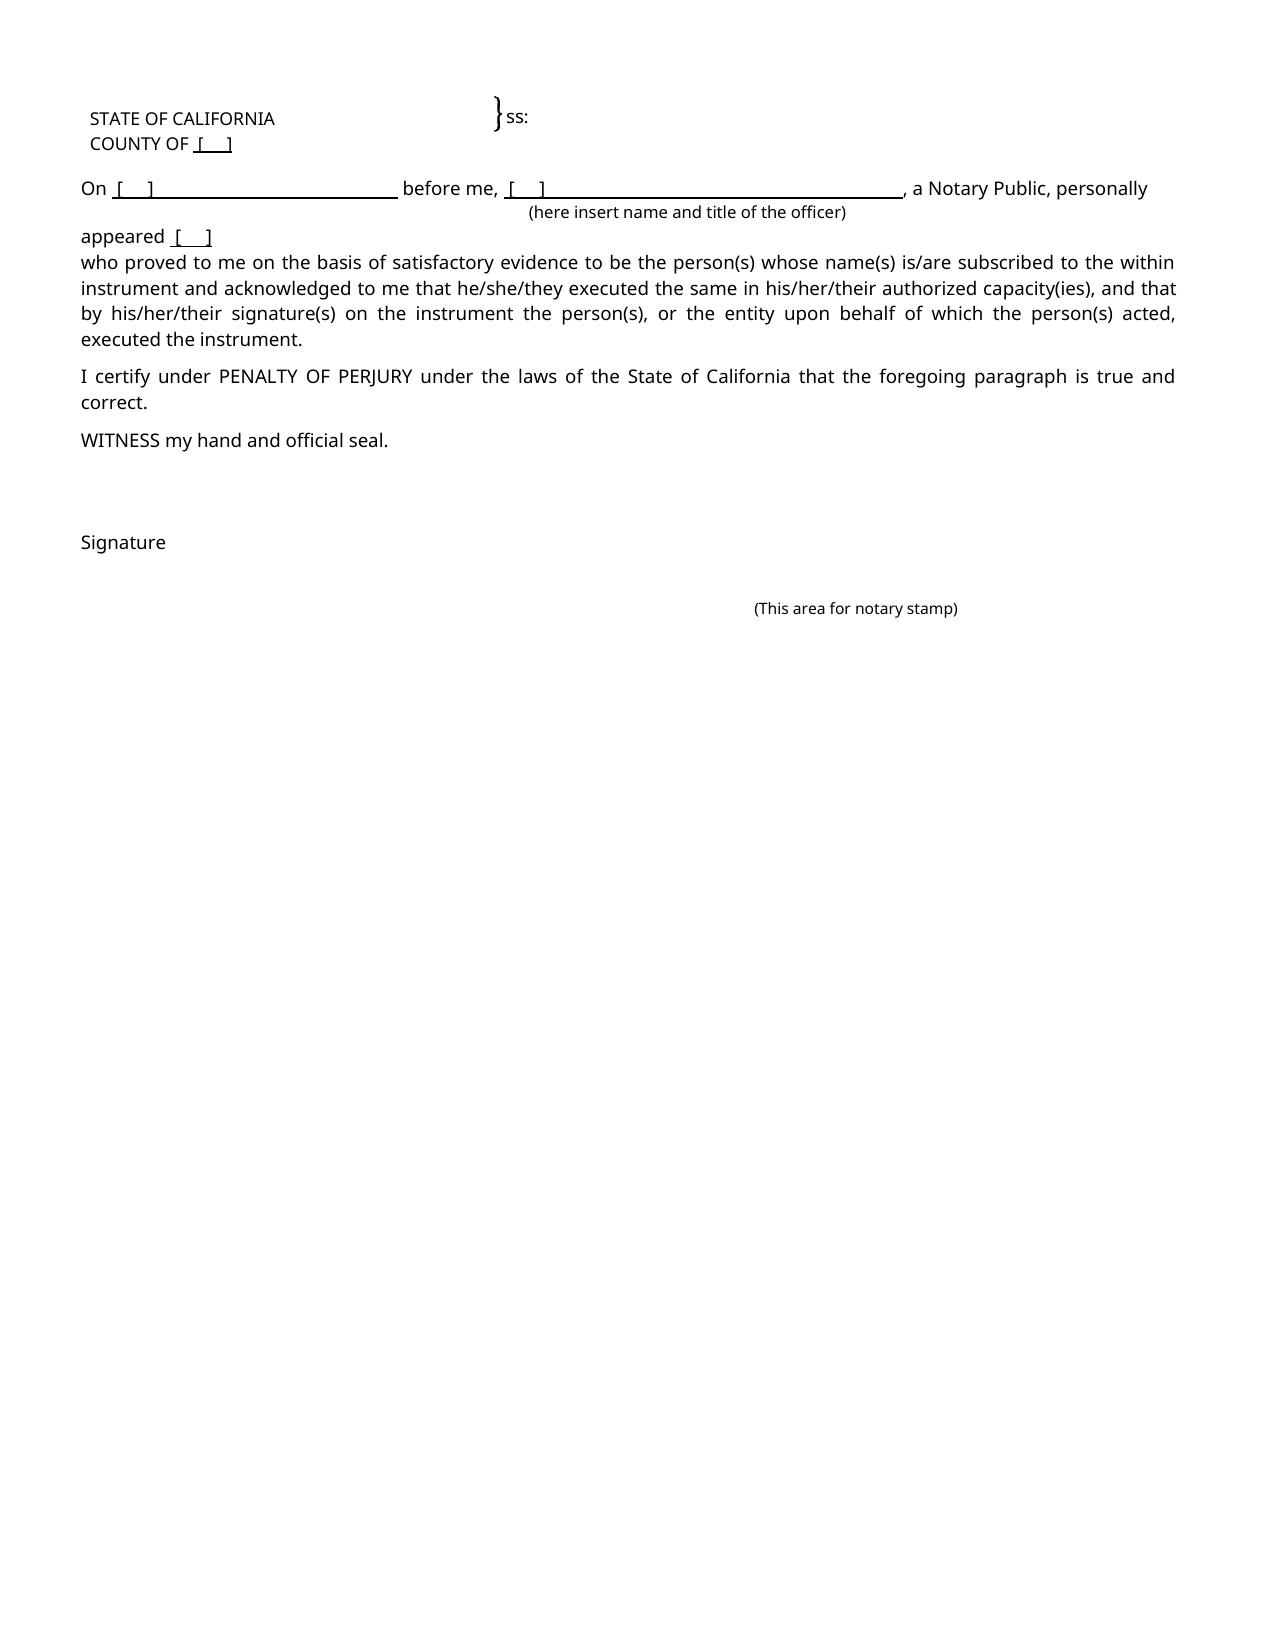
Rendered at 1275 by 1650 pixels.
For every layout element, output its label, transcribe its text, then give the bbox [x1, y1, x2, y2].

table_header ss: [493, 101, 559, 161]
table_header STATE OF COUNTY OF [ ] [81, 101, 493, 161]
table_cell On [ ] before me, [ ] , a Notary Public, personally (here insert name and title of the officer) appeared [ ] who proved to me on the basis of satisfactory evidence to be the person(s) whose name(s) is/are subscribed to the within instrument and acknowledged to me that he/she/they executed the same in his/her/their authorized capacity(ies), and that by his/her/their signature(s) on the instrument the person(s), or the entity upon behalf of which the person(s) acted, executed the instrument. I certify under PENALTY OF PERJURY under the laws of the State of that the foregoing paragraph is true and correct. WITNESS my hand and official seal. Signature (This area for notary stamp) [81, 161, 1177, 619]
